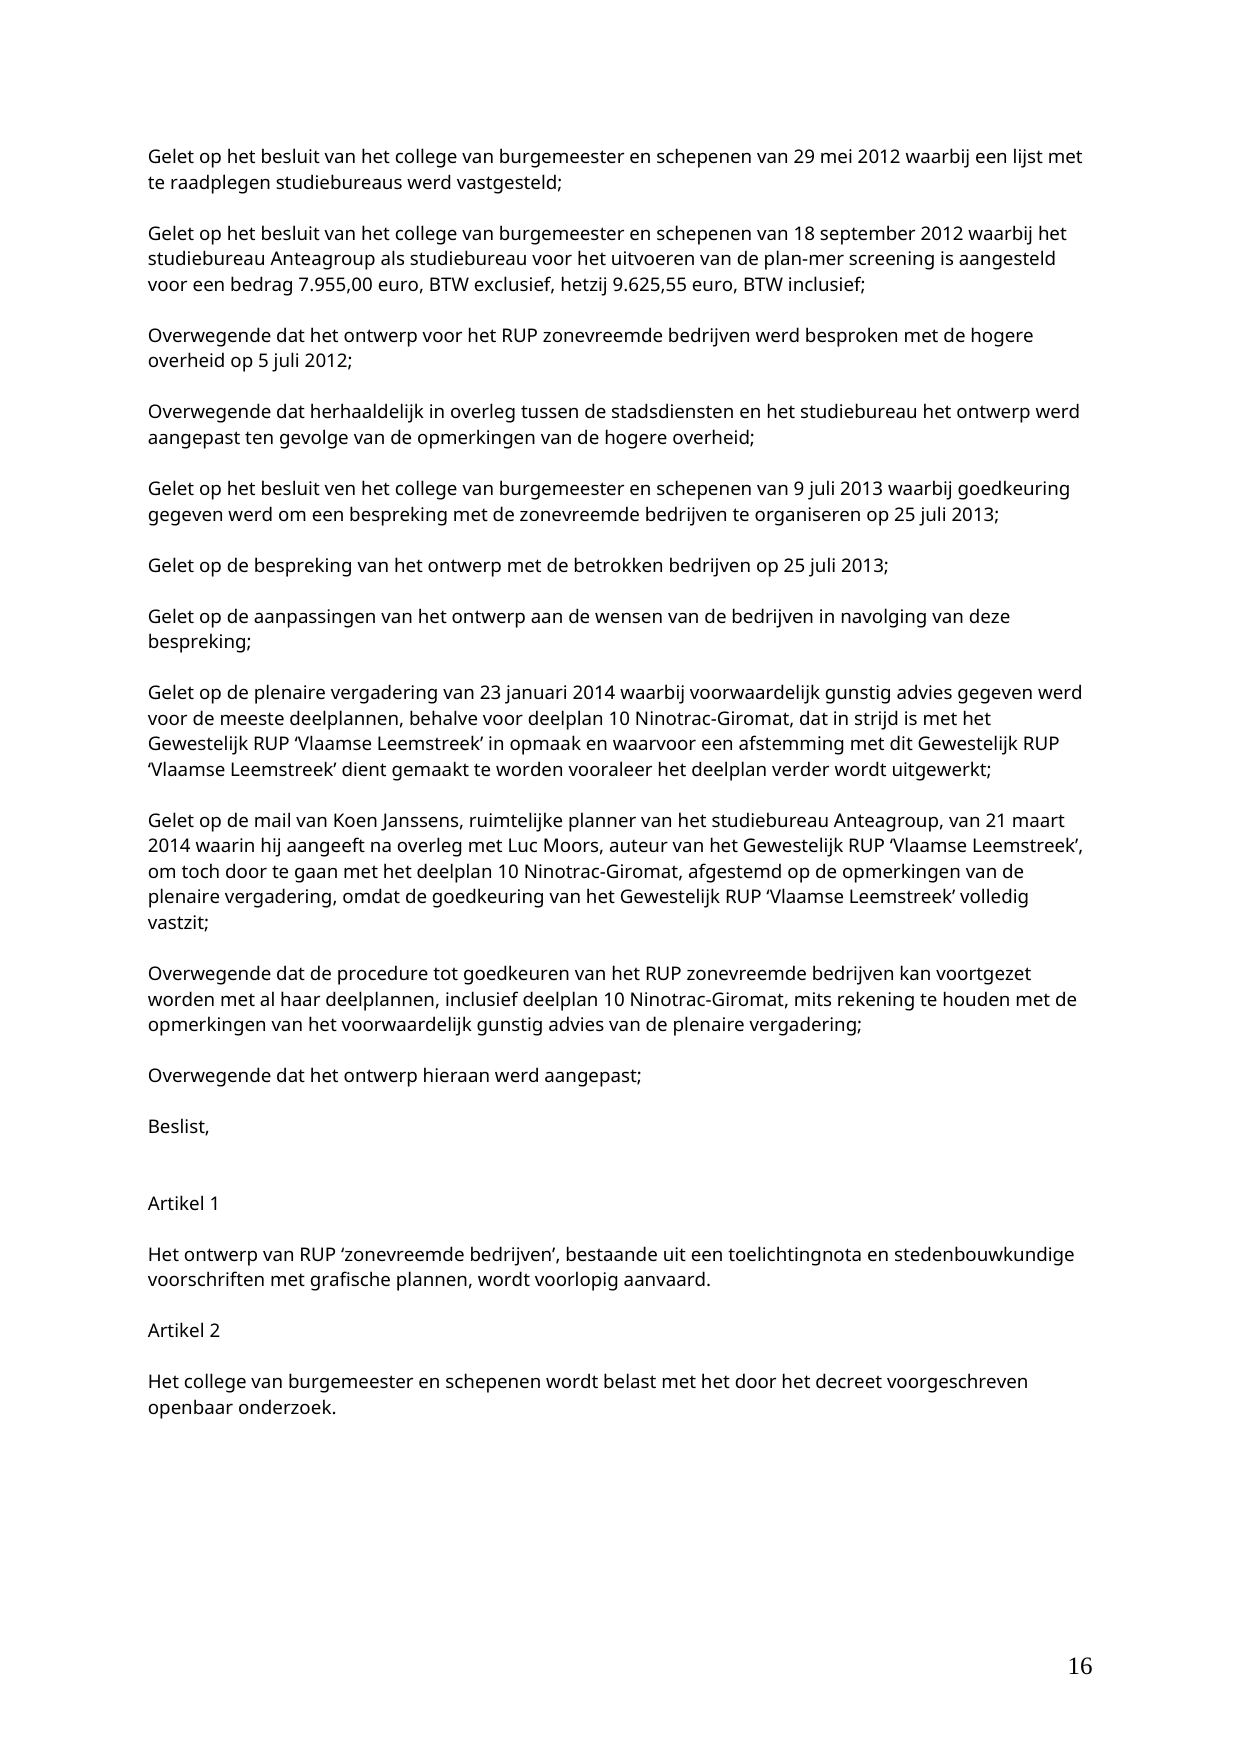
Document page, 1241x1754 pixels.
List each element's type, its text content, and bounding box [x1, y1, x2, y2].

text Het college van burgemeester en schepenen wordt belast met het door het decreet voorgeschreven openbaar onderzoek. [148, 1369, 1092, 1420]
text Gelet op de plenaire vergadering van 23 januari 2014 waarbij voorwaardelijk gunstig advies gegeven werd voor de meeste deelplannen, behalve voor deelplan 10 Ninotrac-Giromat, dat in strijd is met het Gewestelijk RUP ‘Vlaamse Leemstreek’ in opmaak en waarvoor een afstemming met dit Gewestelijk RUP ‘Vlaamse Leemstreek’ dient gemaakt te worden vooraleer het deelplan verder wordt uitgewerkt; [148, 679, 1092, 782]
text Overwegende dat het ontwerp hieraan werd aangepast; [148, 1062, 1092, 1088]
text Gelet op de mail van Koen Janssens, ruimtelijke planner van het studiebureau Anteagroup, van 21 maart 2014 waarin hij aangeeft na overleg met Luc Moors, auteur van het Gewestelijk RUP ‘Vlaamse Leemstreek’, om toch door te gaan met het deelplan 10 Ninotrac-Giromat, afgestemd op de opmerkingen van de plenaire vergadering, omdat de goedkeuring van het Gewestelijk RUP ‘Vlaamse Leemstreek’ volledig vastzit; [148, 807, 1092, 935]
text Artikel 2 [148, 1318, 1092, 1343]
text Het ontwerp van RUP ‘zonevreemde bedrijven’, bestaande uit een toelichtingnota en stedenbouwkundige voorschriften met grafische plannen, wordt voorlopig aanvaard. [148, 1241, 1092, 1292]
text Overwegende dat het ontwerp voor het RUP zonevreemde bedrijven werd besproken met de hogere overheid op 5 juli 2012; [148, 322, 1092, 373]
text Gelet op de bespreking van het ontwerp met de betrokken bedrijven op 25 juli 2013; [148, 552, 1092, 577]
text Gelet op de aanpassingen van het ontwerp aan de wensen van de bedrijven in navolging van deze bespreking; [148, 603, 1092, 654]
text Artikel 1 [148, 1190, 1092, 1216]
text Gelet op het besluit van het college van burgemeester en schepenen van 18 september 2012 waarbij het studiebureau Anteagroup als studiebureau voor het uitvoeren van de plan-mer screening is aangesteld voor een bedrag 7.955,00 euro, BTW exclusief, hetzij 9.625,55 euro, BTW inclusief; [148, 220, 1092, 297]
text Gelet op het besluit van het college van burgemeester en schepenen van 29 mei 2012 waarbij een lijst met te raadplegen studiebureaus werd vastgesteld; [148, 144, 1092, 195]
text Beslist, [148, 1113, 1092, 1139]
text Overwegende dat herhaaldelijk in overleg tussen de stadsdiensten en het studiebureau het ontwerp werd aangepast ten gevolge van de opmerkingen van de hogere overheid; [148, 399, 1092, 450]
text Overwegende dat de procedure tot goedkeuren van het RUP zonevreemde bedrijven kan voortgezet worden met al haar deelplannen, inclusief deelplan 10 Ninotrac-Giromat, mits rekening te houden met de opmerkingen van het voorwaardelijk gunstig advies van de plenaire vergadering; [148, 960, 1092, 1037]
text Gelet op het besluit ven het college van burgemeester en schepenen van 9 juli 2013 waarbij goedkeuring gegeven werd om een bespreking met de zonevreemde bedrijven te organiseren op 25 juli 2013; [148, 475, 1092, 526]
